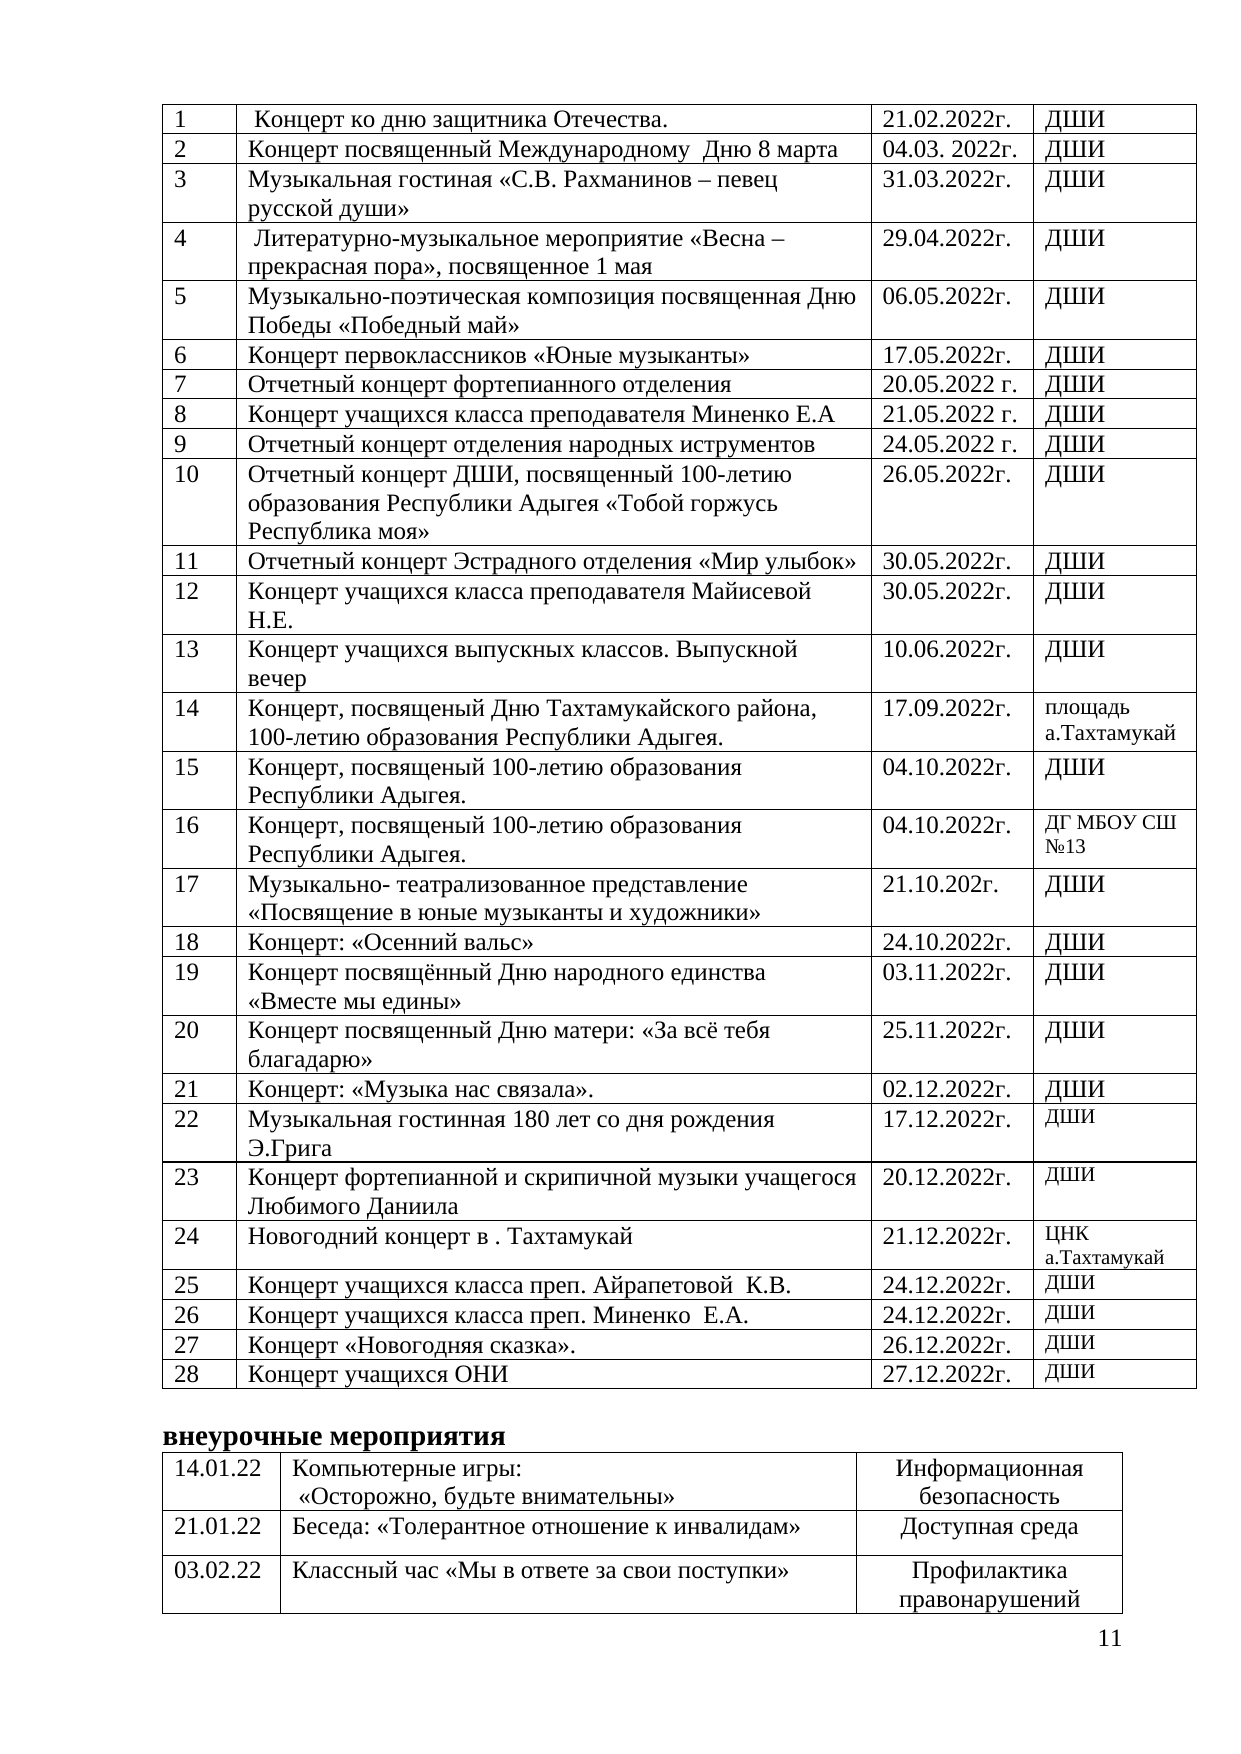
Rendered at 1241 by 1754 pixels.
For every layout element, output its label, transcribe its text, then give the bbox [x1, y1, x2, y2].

table_cell ЦНК а.Тахтамукай [1034, 1221, 1196, 1269]
table_cell 17 [163, 869, 236, 926]
table_cell Новогодний концерт в . Тахтамукай [237, 1221, 871, 1269]
table_cell Отчетный концерт ДШИ, посвященный 100-летию образования Республики Адыгея «Тобой горжусь Республика моя» [237, 459, 871, 545]
table_cell 30.05.2022г. [872, 576, 1033, 633]
table_cell ДШИ [1034, 1270, 1196, 1299]
table_cell 22 [163, 1104, 236, 1161]
table_cell 11 [163, 546, 236, 575]
table_cell 21.10.202г. [872, 869, 1033, 926]
table_cell ДШИ [1034, 635, 1196, 692]
table_cell 18 [163, 927, 236, 956]
table_cell 24.10.2022г. [872, 927, 1033, 956]
table_cell 3 [163, 164, 236, 222]
table_cell ДШИ [1034, 1330, 1196, 1358]
table_cell ДШИ [1034, 546, 1196, 575]
table_cell 6 [163, 340, 236, 368]
table_cell 17.05.2022г. [872, 340, 1033, 368]
table_cell Беседа: «Толерантное отношение к инвалидам» [281, 1511, 856, 1554]
table_cell Музыкальная гостинная 180 лет со дня рождения Э.Грига [237, 1104, 871, 1161]
table_cell 27.12.2022г. [872, 1360, 1033, 1388]
table_cell Концерт фортепианной и скрипичной музыки учащегося Любимого Даниила [237, 1163, 871, 1220]
table_cell 1 [163, 105, 236, 133]
table_cell 5 [163, 281, 236, 339]
table_cell 9 [163, 429, 236, 458]
table_cell ДШИ [1034, 281, 1196, 339]
table_cell ДШИ [1034, 223, 1196, 280]
table_cell 26.05.2022г. [872, 459, 1033, 545]
table_header 14.01.22 [163, 1453, 280, 1510]
table_cell Концерт посвященный Дню матери: «За всё тебя благадарю» [237, 1016, 871, 1073]
table_cell Концерт учащихся класса преп. Миненко Е.А. [237, 1300, 871, 1329]
table_cell 26 [163, 1300, 236, 1329]
table_cell Концерт, посвященый 100-летию образования Республики Адыгея. [237, 752, 871, 809]
table_cell Концерт учащихся класса преп. Айрапетовой К.В. [237, 1270, 871, 1299]
table_cell ДШИ [1034, 1074, 1196, 1103]
table_cell ДШИ [1034, 105, 1196, 133]
table_cell Концерт, посвященый Дню Тахтамукайского района, 100-летию образования Республики Адыгея. [237, 693, 871, 751]
table_cell 20.12.2022г. [872, 1163, 1033, 1220]
table_cell 28 [163, 1360, 236, 1388]
table_cell 13 [163, 635, 236, 692]
table_cell Музыкальная гостиная «С.В. Рахманинов – певец русской души» [237, 164, 871, 222]
table_cell 15 [163, 752, 236, 809]
table_header Информационная безопасность [857, 1453, 1122, 1510]
table_cell Отчетный концерт отделения народных иструментов [237, 429, 871, 458]
table_cell 24 [163, 1221, 236, 1269]
table_cell 16 [163, 810, 236, 868]
table_cell Концерт ко дню защитника Отечества. [237, 105, 871, 133]
table_cell 03.11.2022г. [872, 957, 1033, 1014]
table_cell Доступная среда [857, 1511, 1122, 1554]
table_cell Отчетный концерт Эстрадного отделения «Мир улыбок» [237, 546, 871, 575]
table_cell ДГ МБОУ СШ №13 [1034, 810, 1196, 868]
table_cell 8 [163, 399, 236, 428]
table_cell Музыкально- театрализованное представление «Посвящение в юные музыканты и художники» [237, 869, 871, 926]
table_cell 21.02.2022г. [872, 105, 1033, 133]
table_cell 21 [163, 1074, 236, 1103]
table_cell 04.10.2022г. [872, 752, 1033, 809]
table_cell 24.12.2022г. [872, 1300, 1033, 1329]
table_cell Концерт: «Музыка нас связала». [237, 1074, 871, 1103]
table_cell ДШИ [1034, 752, 1196, 809]
table_cell ДШИ [1034, 927, 1196, 956]
table_cell ДШИ [1034, 1360, 1196, 1388]
table_cell 31.03.2022г. [872, 164, 1033, 222]
table_cell Отчетный концерт фортепианного отделения [237, 370, 871, 398]
table_cell 06.05.2022г. [872, 281, 1033, 339]
table_cell 29.04.2022г. [872, 223, 1033, 280]
table_cell 21.12.2022г. [872, 1221, 1033, 1269]
table_cell ДШИ [1034, 340, 1196, 368]
table_cell Концерт первоклассников «Юные музыканты» [237, 340, 871, 368]
table_cell 25.11.2022г. [872, 1016, 1033, 1073]
table_cell 17.12.2022г. [872, 1104, 1033, 1161]
table_cell ДШИ [1034, 429, 1196, 458]
table_cell Музыкально-поэтическая композиция посвященная Дню Победы «Победный май» [237, 281, 871, 339]
table_cell 10.06.2022г. [872, 635, 1033, 692]
table_cell ДШИ [1034, 957, 1196, 1014]
table_cell Концерт, посвященый 100-летию образования Республики Адыгея. [237, 810, 871, 868]
table_cell ДШИ [1034, 459, 1196, 545]
table_cell ДШИ [1034, 1016, 1196, 1073]
table_cell 19 [163, 957, 236, 1014]
table_cell 20.05.2022 г. [872, 370, 1033, 398]
table_cell 21.01.22 [163, 1511, 280, 1554]
table_cell 25 [163, 1270, 236, 1299]
table_cell 24.12.2022г. [872, 1270, 1033, 1299]
table_cell 04.10.2022г. [872, 810, 1033, 868]
table_cell 14 [163, 693, 236, 751]
table_cell Концерт учащихся класса преподавателя Майисевой Н.Е. [237, 576, 871, 633]
table_cell Концерт учащихся ОНИ [237, 1360, 871, 1388]
table_cell 4 [163, 223, 236, 280]
table_cell Концерт учащихся выпускных классов. Выпускной вечер [237, 635, 871, 692]
table_cell ДШИ [1034, 370, 1196, 398]
table_cell Концерт посвящённый Дню народного единства «Вместе мы едины» [237, 957, 871, 1014]
table_cell площадь а.Тахтамукай [1034, 693, 1196, 751]
text внеурочные мероприятия [162, 1418, 1122, 1452]
table_cell Профилактика правонарушений [857, 1556, 1122, 1613]
table_cell 26.12.2022г. [872, 1330, 1033, 1358]
table_cell ДШИ [1034, 164, 1196, 222]
table_cell Литературно-музыкальное мероприятие «Весна – прекрасная пора», посвященное 1 мая [237, 223, 871, 280]
table_cell Концерт посвященный Международному Дню 8 марта [237, 134, 871, 163]
table_cell 20 [163, 1016, 236, 1073]
table_cell ДШИ [1034, 134, 1196, 163]
table_cell 03.02.22 [163, 1556, 280, 1613]
table_cell 12 [163, 576, 236, 633]
table_cell ДШИ [1034, 1104, 1196, 1161]
table_cell ДШИ [1034, 1163, 1196, 1220]
table_cell 04.03. 2022г. [872, 134, 1033, 163]
table_cell 02.12.2022г. [872, 1074, 1033, 1103]
table_cell 27 [163, 1330, 236, 1358]
table_cell 21.05.2022 г. [872, 399, 1033, 428]
table_cell 2 [163, 134, 236, 163]
table_cell Классный час «Мы в ответе за свои поступки» [281, 1556, 856, 1613]
table_cell 24.05.2022 г. [872, 429, 1033, 458]
table_cell Концерт: «Осенний вальс» [237, 927, 871, 956]
table_cell ДШИ [1034, 399, 1196, 428]
table_cell ДШИ [1034, 869, 1196, 926]
table_cell ДШИ [1034, 1300, 1196, 1329]
table_cell Концерт «Новогодняя сказка». [237, 1330, 871, 1358]
table_cell 17.09.2022г. [872, 693, 1033, 751]
table_cell ДШИ [1034, 576, 1196, 633]
table_cell Концерт учащихся класса преподавателя Миненко Е.А [237, 399, 871, 428]
table_cell 23 [163, 1163, 236, 1220]
table_cell 7 [163, 370, 236, 398]
table_header Компьютерные игры: «Осторожно, будьте внимательны» [281, 1453, 856, 1510]
table_cell 10 [163, 459, 236, 545]
table_cell 30.05.2022г. [872, 546, 1033, 575]
